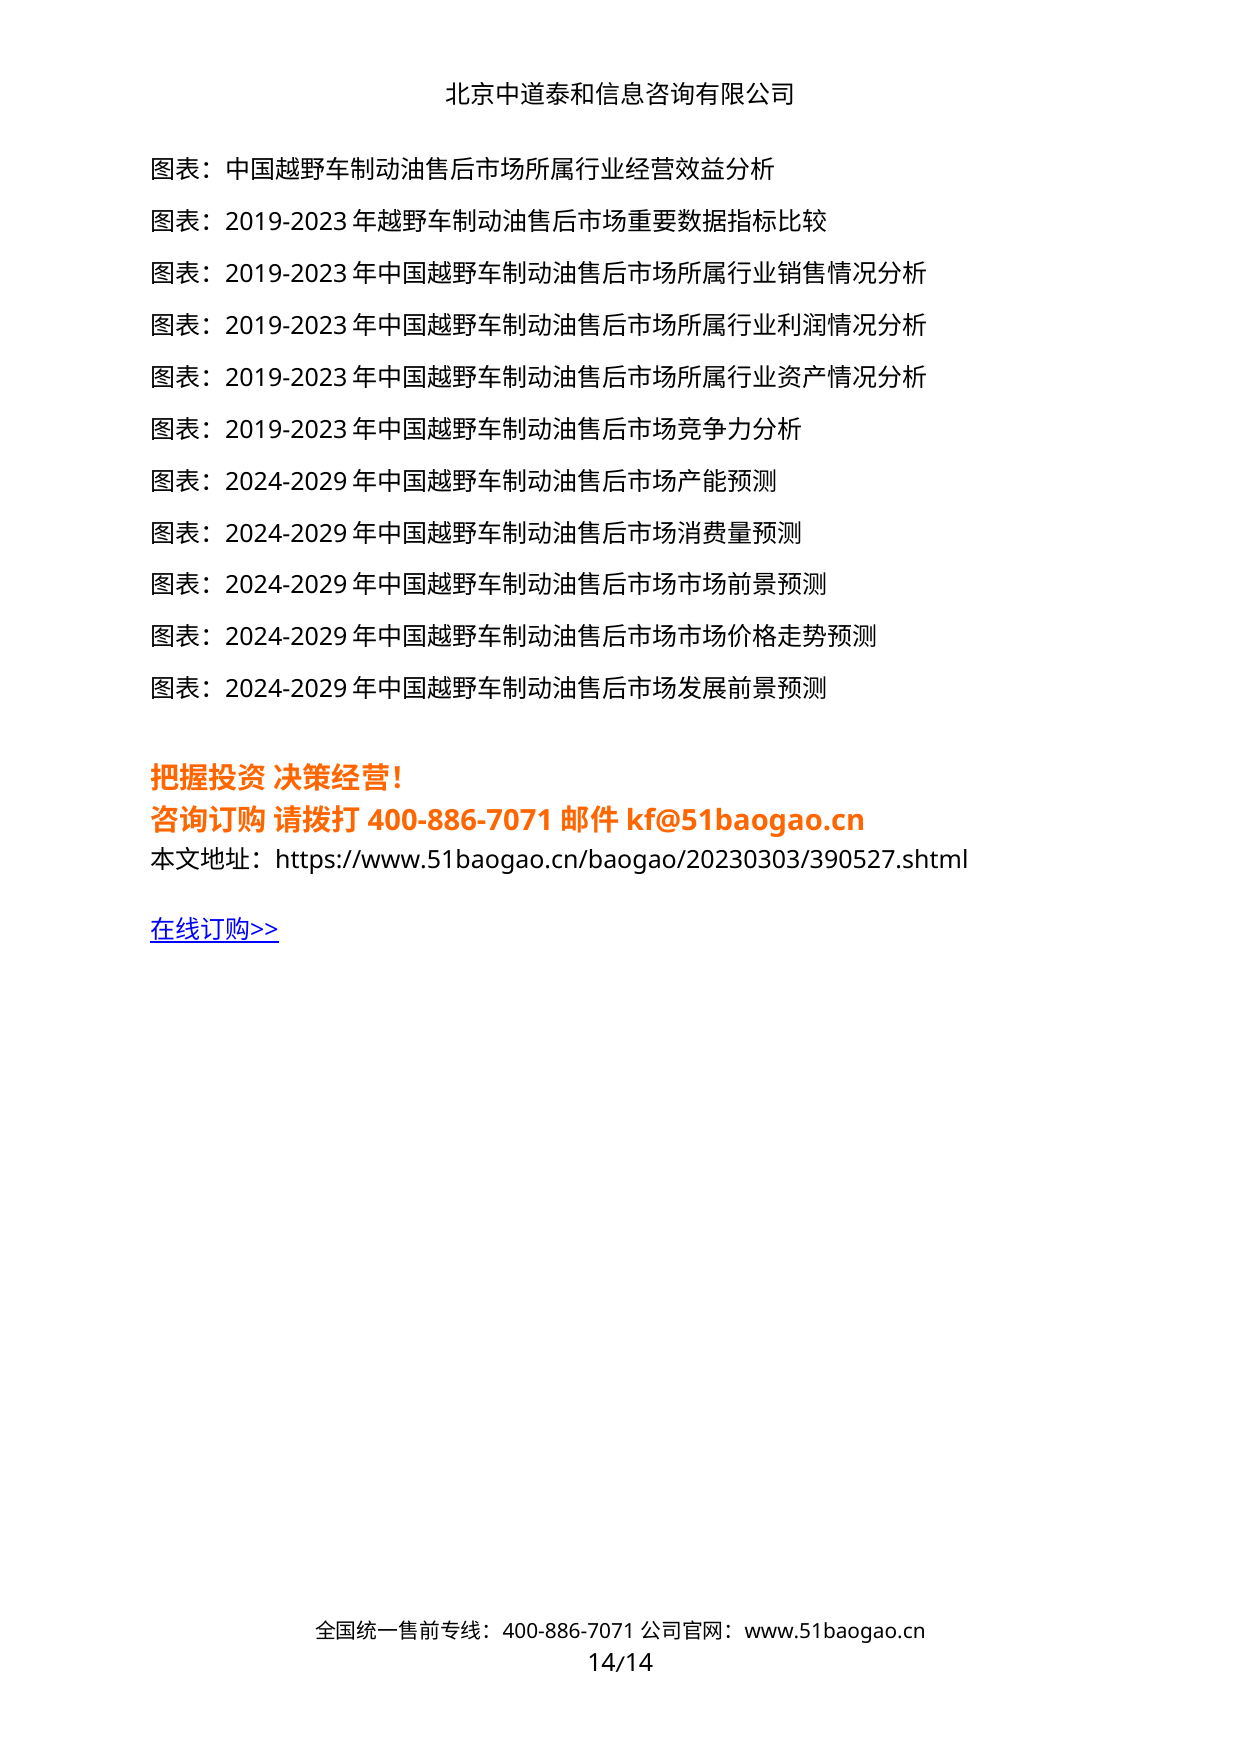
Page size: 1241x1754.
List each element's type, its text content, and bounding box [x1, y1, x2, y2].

text 图表：2019-2023年越野车制动油售后市场重要数据指标比较 [150, 202, 1090, 238]
text 图表：中国越野车制动油售后市场所属行业经营效益分析 [150, 150, 1090, 186]
text 图表：2019-2023年中国越野车制动油售后市场竞争力分析 [150, 409, 1090, 446]
text 在线订购>> [150, 876, 1090, 946]
text 图表：2019-2023年中国越野车制动油售后市场所属行业销售情况分析 [150, 254, 1090, 290]
text 图表：2024-2029年中国越野车制动油售后市场产能预测 [150, 461, 1090, 497]
text 图表：2019-2023年中国越野车制动油售后市场所属行业利润情况分析 [150, 306, 1090, 342]
text 图表：2024-2029年中国越野车制动油售后市场消费量预测 [150, 513, 1090, 549]
text 把握投资 决策经营！咨询订购 请拨打 400-886-7071 邮件 kf@51baogao.cn本文地址：https://www.51baogao.cn/baogao/20230303/390527.shtml [150, 721, 1090, 876]
text 图表：2024-2029年中国越野车制动油售后市场发展前景预测 [150, 669, 1090, 705]
text 图表：2024-2029年中国越野车制动油售后市场市场前景预测 [150, 565, 1090, 601]
text 图表：2019-2023年中国越野车制动油售后市场所属行业资产情况分析 [150, 357, 1090, 394]
text 图表：2024-2029年中国越野车制动油售后市场市场价格走势预测 [150, 617, 1090, 653]
